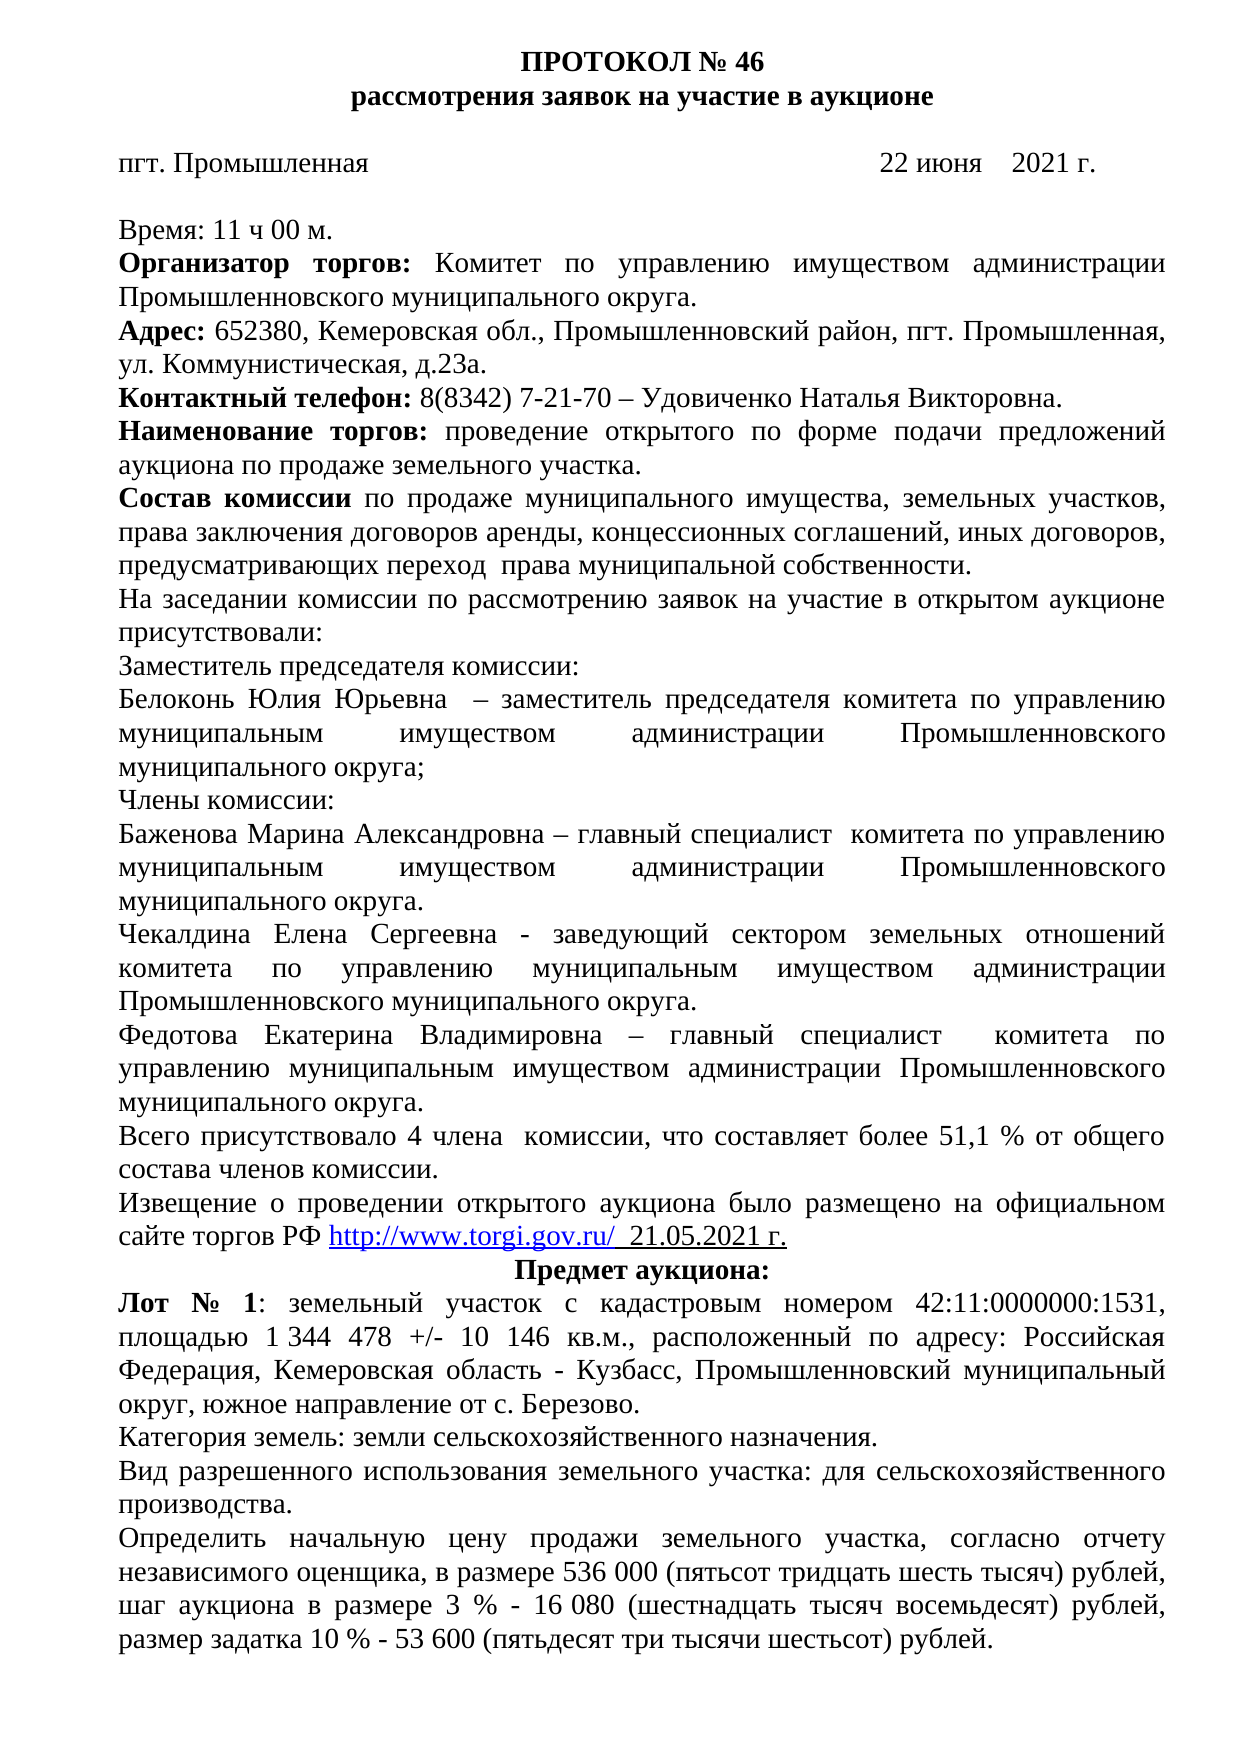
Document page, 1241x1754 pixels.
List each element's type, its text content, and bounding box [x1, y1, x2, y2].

text Категория земель: земли сельскохозяйственного назначения. [118, 1419, 1167, 1453]
text На заседании комиссии по рассмотрению заявок на участие в открытом аукционе присутствовали: [118, 581, 1167, 648]
text Наименование торгов: проведение открытого по форме подачи предложений аукциона по продаже земельного участка. [118, 413, 1167, 480]
text Время: 11 ч 00 м. [118, 212, 1167, 246]
text Федотова Екатерина Владимировна – главный специалист комитета по управлению муниципальным имуществом администрации Промышленновского муниципального округа. [118, 1017, 1167, 1118]
text пгт. Промышленная 22 июня 2021 г. [118, 145, 1167, 178]
text Извещение о проведении открытого аукциона было размещено на официальном сайте торгов РФ http://www.torgi.gov.ru/ 21.05.2021 г. [118, 1185, 1167, 1252]
text Контактный телефон: 8(8342) 7-21-70 – Удовиченко Наталья Викторовна. [118, 380, 1167, 413]
text Организатор торгов: Комитет по управлению имуществом администрации Промышленновского муниципального округа. [118, 246, 1167, 313]
text Баженова Марина Александровна – главный специалист комитета по управлению муниципальным имуществом администрации Промышленновского муниципального округа. [118, 816, 1167, 916]
text Определить начальную цену продажи земельного участка, согласно отчету независимого оценщика, в размере 536 000 (пятьсот тридцать шесть тысяч) рублей, шаг аукциона в размере 3 % - 16 080 (шестнадцать тысяч восемьдесят) рублей, размер задатка 10 % - 53 600 (пятьдесят три тысячи шестьсот) рублей. [118, 1520, 1167, 1654]
text Всего присутствовало 4 члена комиссии, что составляет более 51,1 % от общего состава членов комиссии. [118, 1118, 1167, 1185]
text Заместитель председателя комиссии: [118, 648, 1167, 682]
text Чекалдина Елена Сергеевна - заведующий сектором земельных отношений комитета по управлению муниципальным имуществом администрации Промышленновского муниципального округа. [118, 916, 1167, 1017]
text Лот № 1: земельный участок с кадастровым номером 42:11:0000000:1531, площадью 1 344 478 +/- 10 146 кв.м., расположенный по адресу: Российская Федерация, Кемеровская область - Кузбасс, Промышленновский муниципальный округ, южное направление от с. Березово. [118, 1285, 1167, 1419]
text Предмет аукциона: [118, 1252, 1167, 1285]
text Члены комиссии: [118, 782, 1167, 816]
text Белоконь Юлия Юрьевна – заместитель председателя комитета по управлению муниципальным имуществом администрации Промышленновского муниципального округа; [118, 682, 1167, 782]
text Вид разрешенного использования земельного участка: для сельскохозяйственного производства. [118, 1453, 1167, 1520]
text Адрес: 652380, Кемеровская обл., Промышленновский район, пгт. Промышленная, ул. Коммунистическая, д.23а. [118, 313, 1167, 380]
text рассмотрения заявок на участие в аукционе [118, 78, 1167, 111]
text Состав комиссии по продаже муниципального имущества, земельных участков, права заключения договоров аренды, концессионных соглашений, иных договоров, предусматривающих переход права муниципальной собственности. [118, 480, 1167, 581]
text ПРОТОКОЛ № 46 [118, 44, 1167, 78]
